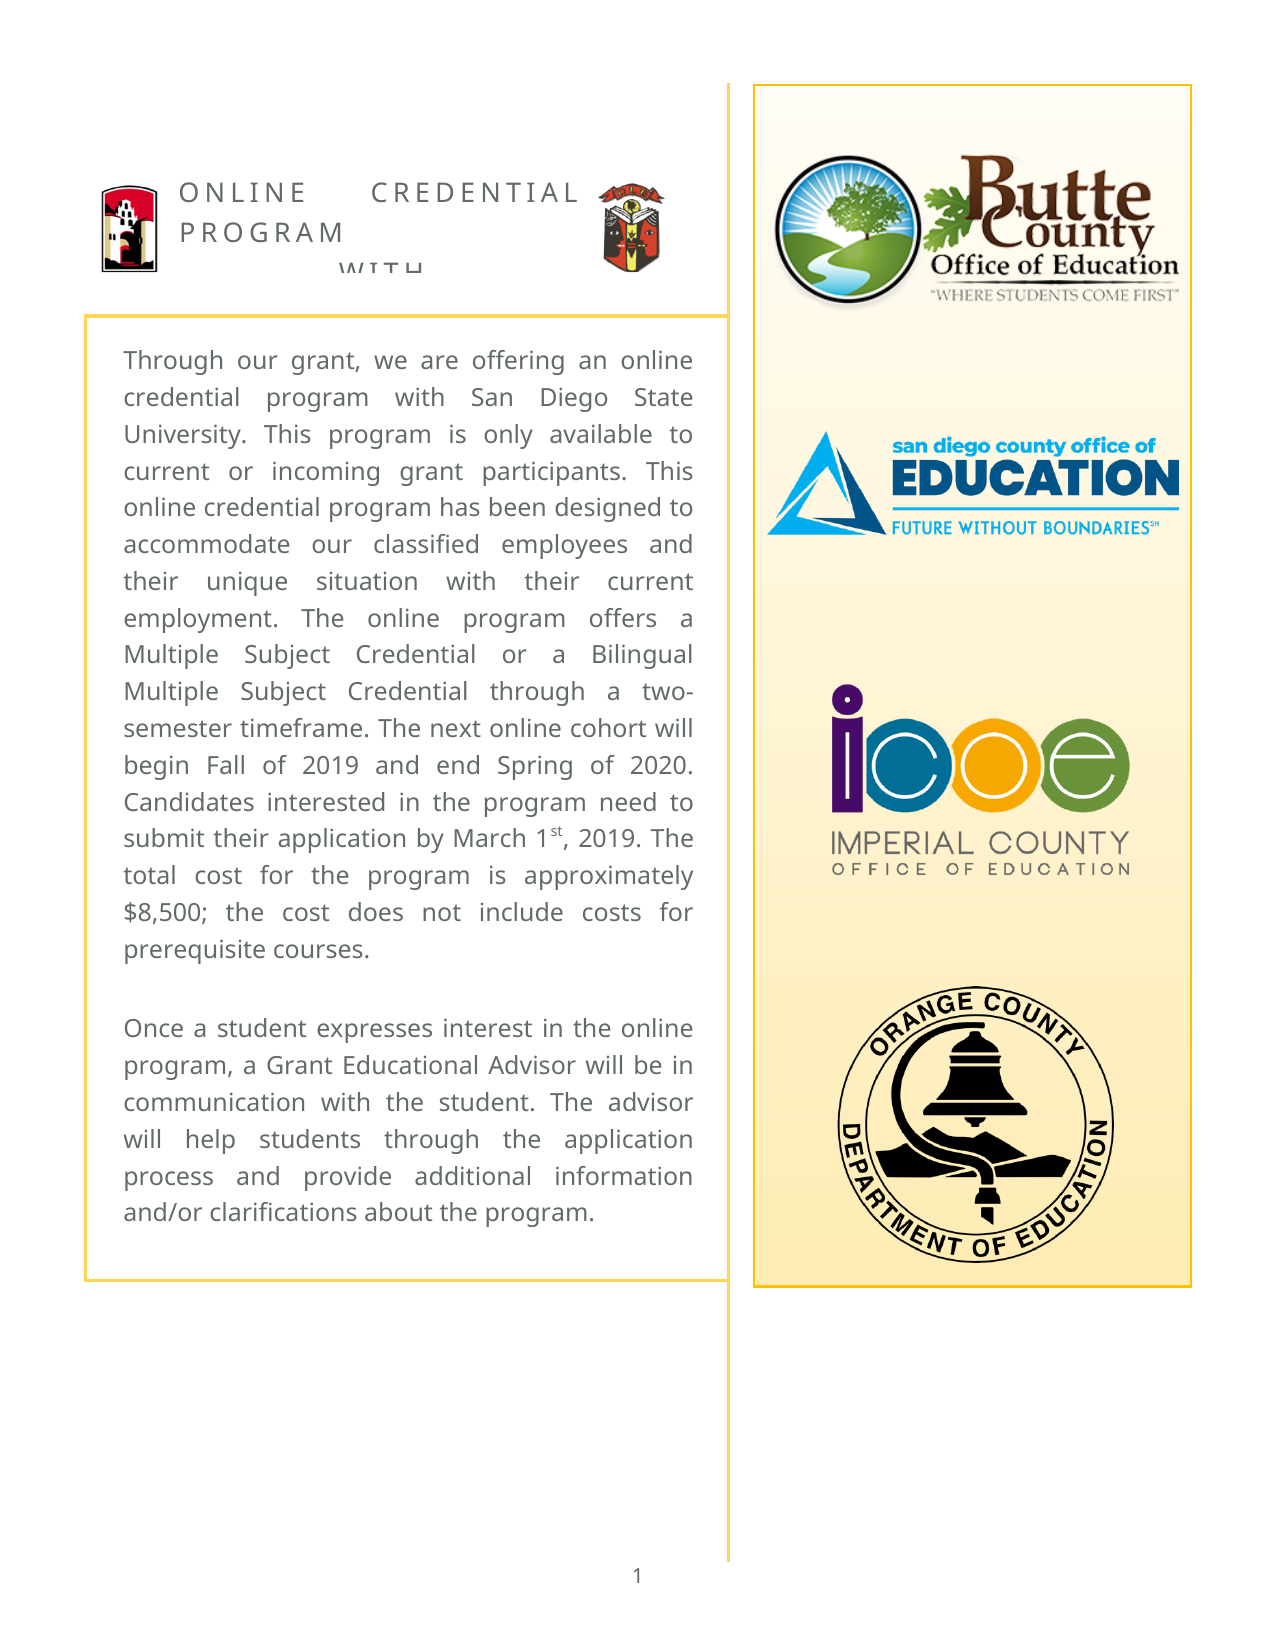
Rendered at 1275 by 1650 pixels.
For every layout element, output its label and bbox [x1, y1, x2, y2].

picture [95, 185, 161, 271]
picture [594, 183, 668, 271]
picture [1057, 524, 1063, 532]
picture [767, 152, 1180, 312]
picture [793, 667, 1168, 892]
picture [837, 986, 1114, 1263]
table_header [730, 83, 1192, 1562]
picture [766, 430, 1179, 535]
table_header [83, 83, 727, 1562]
picture [978, 524, 984, 535]
picture [1025, 524, 1031, 535]
picture [1006, 524, 1012, 532]
